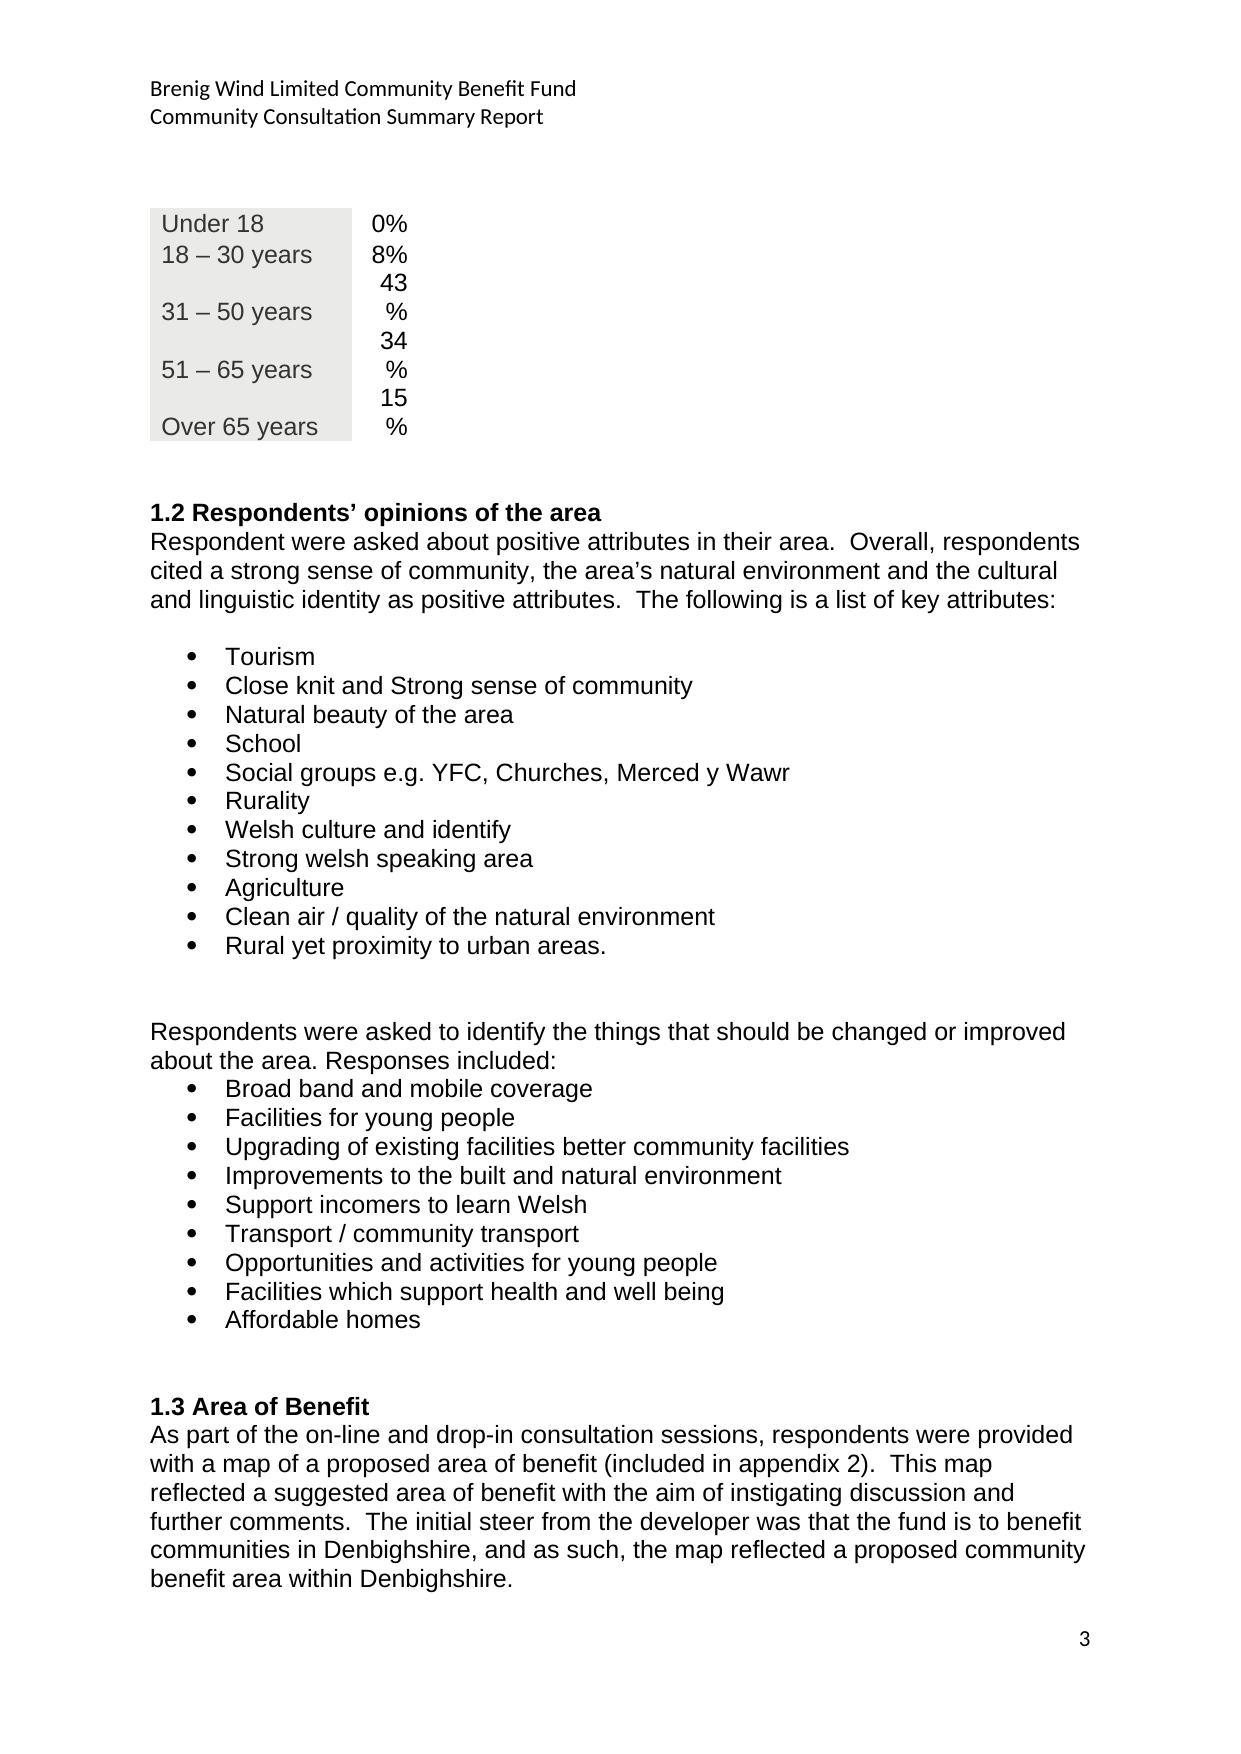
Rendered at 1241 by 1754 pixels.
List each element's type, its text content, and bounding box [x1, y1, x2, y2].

list Close knit and Strong sense of community [187, 671, 1090, 700]
text Respondent were asked about positive attributes in their area. Overall, respondents cited a strong sense of community, the area’s natural environment and the cultural and linguistic identity as positive attributes. The following is a list of key attributes: [150, 527, 1090, 613]
table_cell 18 – 30 years [150, 238, 352, 268]
list Rurality [187, 786, 1090, 815]
list Clean air / quality of the natural environment [187, 902, 1090, 931]
list Opportunities and activities for young people [187, 1248, 1090, 1276]
table_cell 15% [353, 383, 419, 441]
text 1.2 Respondents’ opinions of the area [150, 498, 1090, 527]
text 1.3 Area of Benefit [150, 1392, 1090, 1420]
table_cell 34% [353, 326, 419, 383]
table_header 0% [353, 208, 419, 238]
list Transport / community transport [187, 1219, 1090, 1248]
list Broad band and mobile coverage [187, 1074, 1090, 1103]
list Facilities for young people [187, 1103, 1090, 1132]
table_cell 31 – 50 years [150, 268, 352, 326]
list Social groups e.g. YFC, Churches, Merced y Wawr [187, 757, 1090, 786]
list Facilities which support health and well being [187, 1276, 1090, 1305]
list Strong welsh speaking area [187, 844, 1090, 873]
list Tourism [187, 642, 1090, 671]
list Upgrading of existing facilities better community facilities [187, 1132, 1090, 1161]
list Agriculture [187, 873, 1090, 902]
list Affordable homes [187, 1305, 1090, 1334]
table_cell 8% [353, 238, 419, 268]
text Respondents were asked to identify the things that should be changed or improved about the area. Responses included: [150, 1017, 1090, 1074]
text As part of the on-line and drop-in consultation sessions, respondents were provided with a map of a proposed area of benefit (included in appendix 2). This map reflected a suggested area of benefit with the aim of instigating discussion and further comments. The initial steer from the developer was that the fund is to benefit communities in Denbighshire, and as such, the map reflected a proposed community benefit area within Denbighshire. [150, 1420, 1090, 1593]
list Improvements to the built and natural environment [187, 1161, 1090, 1190]
list Support incomers to learn Welsh [187, 1190, 1090, 1219]
table_cell 51 – 65 years [150, 326, 352, 383]
list Welsh culture and identify [187, 815, 1090, 844]
list School [187, 729, 1090, 757]
table_header Under 18 [150, 208, 352, 238]
table_cell Over 65 years [150, 383, 352, 441]
table_cell 43% [353, 268, 419, 326]
list Rural yet proximity to urban areas. [187, 931, 1090, 959]
list Natural beauty of the area [187, 700, 1090, 729]
